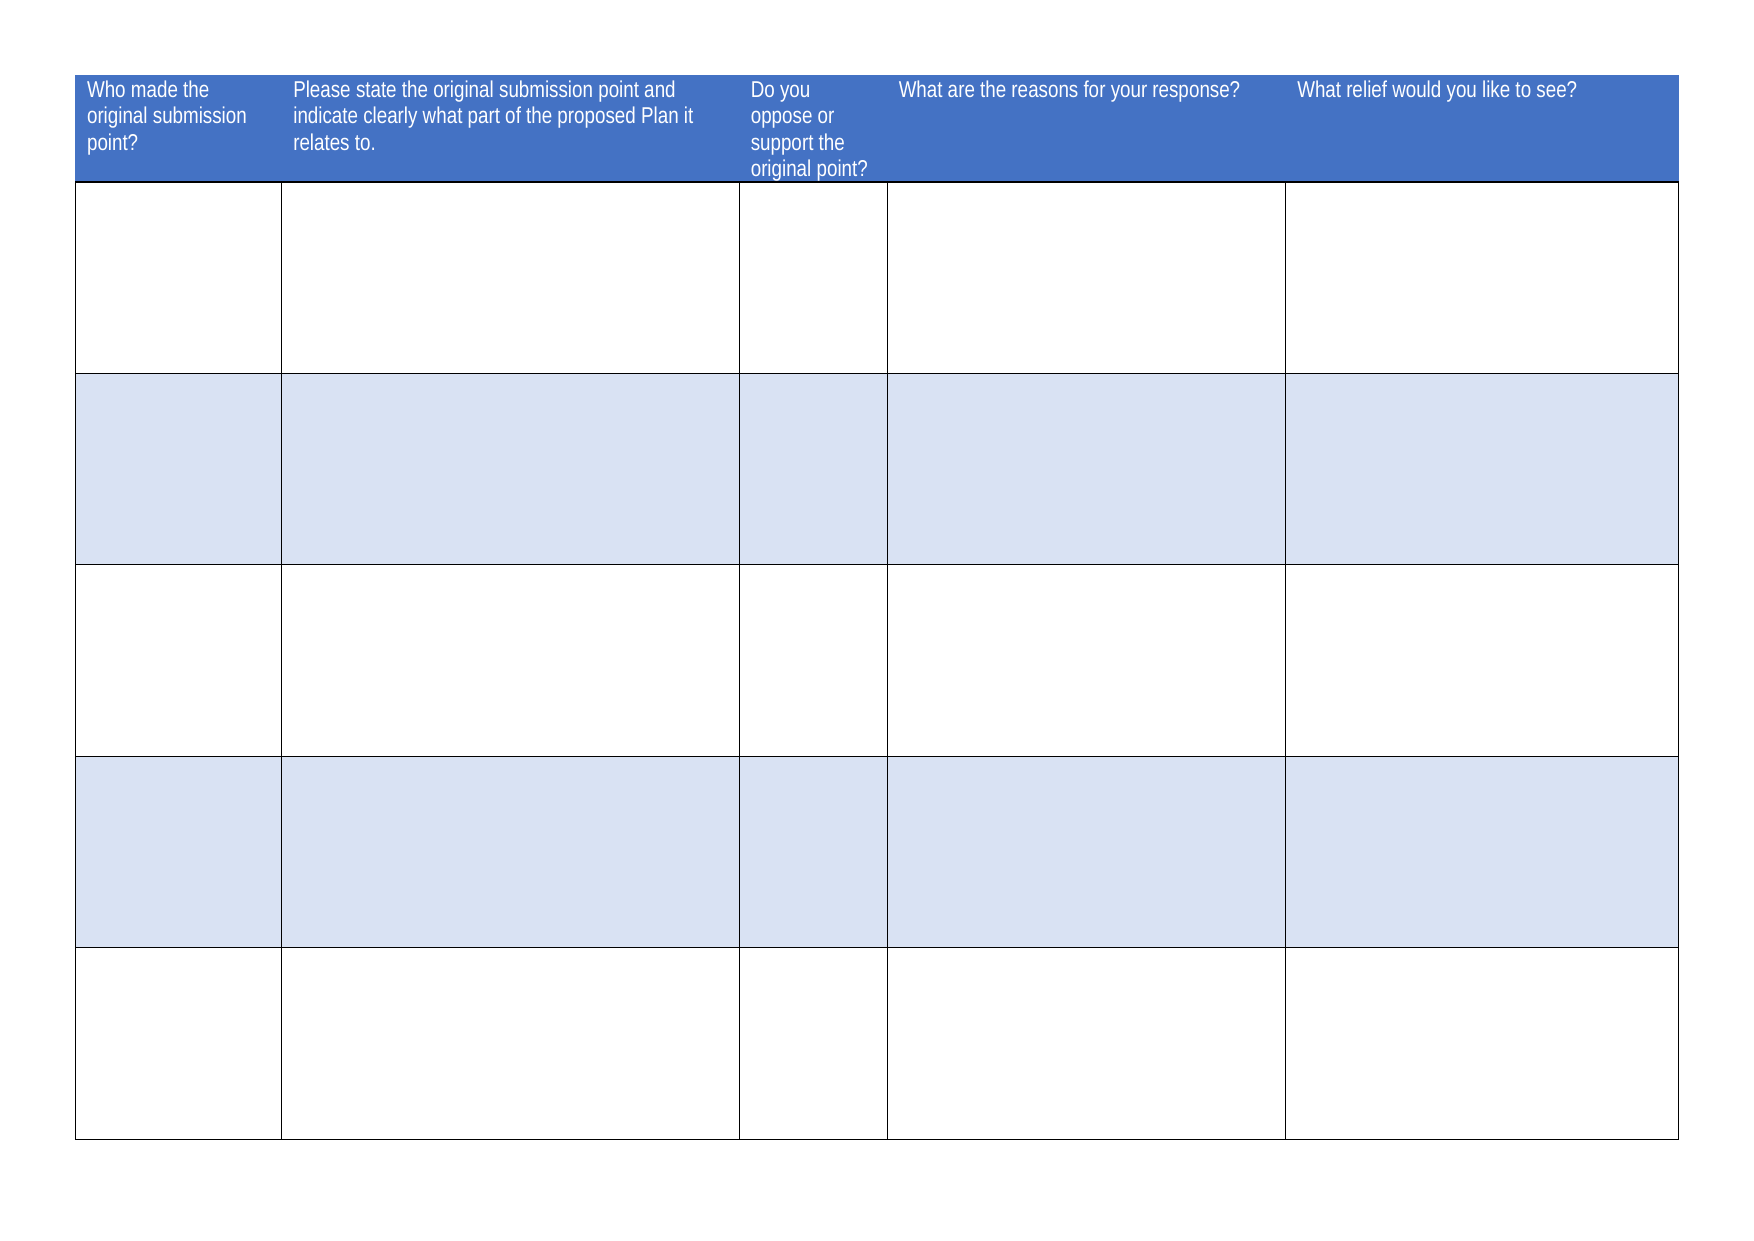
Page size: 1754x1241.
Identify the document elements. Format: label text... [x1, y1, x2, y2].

table_cell [1286, 757, 1678, 947]
table_cell [740, 374, 887, 564]
table_cell [282, 565, 739, 756]
table_cell [888, 183, 1285, 373]
table_cell [76, 565, 281, 756]
table_cell [76, 183, 281, 373]
table_cell [76, 757, 281, 947]
table_cell [740, 183, 887, 373]
table_cell [888, 374, 1285, 564]
table_cell [740, 948, 887, 1139]
table_header Who made the original submission point? [76, 76, 281, 181]
table_header Please state the original submission point and indicate clearly what part of the proposed Plan it relates to. [282, 76, 739, 181]
table_header What are the reasons for your response? [888, 76, 1285, 181]
table_cell [76, 374, 281, 564]
table_cell [888, 565, 1285, 756]
table_cell [888, 948, 1285, 1139]
table_cell [1286, 183, 1678, 373]
table_cell [740, 565, 887, 756]
table_cell [76, 948, 281, 1139]
table_cell [888, 757, 1285, 947]
table_cell [282, 374, 739, 564]
table_cell [740, 757, 887, 947]
table_cell [1286, 565, 1678, 756]
table_cell [282, 757, 739, 947]
table_cell [282, 948, 739, 1139]
table_header What relief would you like to see? [1286, 76, 1678, 181]
table_cell [1286, 948, 1678, 1139]
table_cell [1286, 374, 1678, 564]
table_header Do you oppose or support the original point? [740, 76, 887, 181]
table_cell [282, 183, 739, 373]
